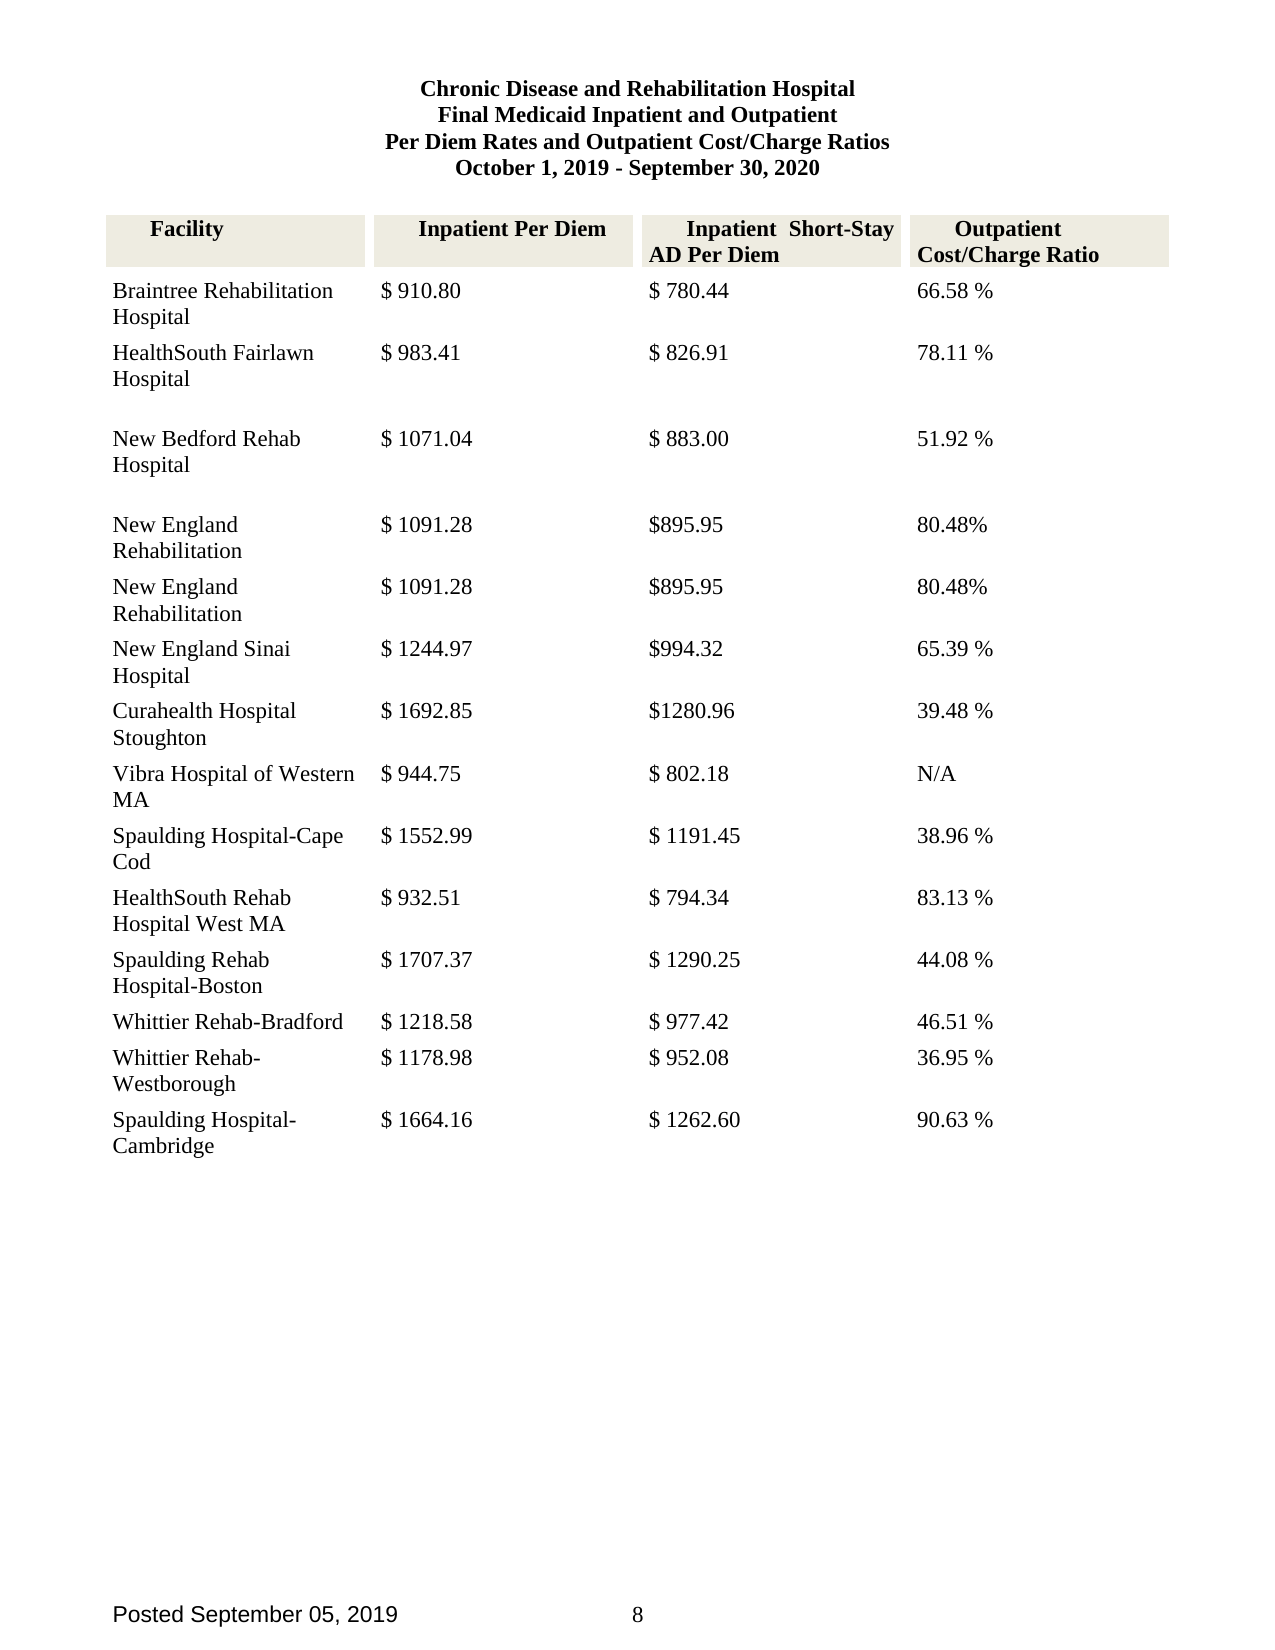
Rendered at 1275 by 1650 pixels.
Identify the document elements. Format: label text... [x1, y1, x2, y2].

table_cell HealthSouth Rehab Hospital West MA [106, 884, 365, 936]
table_cell $ 780.44 [642, 277, 901, 329]
table_cell N/A [910, 760, 1169, 812]
table_cell 66.58 % [910, 277, 1169, 329]
table_cell Vibra Hospital of Western MA [106, 760, 365, 812]
table_cell $1280.96 [642, 698, 901, 750]
table_header Facility [106, 215, 365, 267]
table_cell HealthSouth Fairlawn Hospital [106, 339, 365, 416]
table_cell $ 883.00 [642, 425, 901, 502]
table_cell $ 1290.25 [642, 946, 901, 998]
table_cell $ 1707.37 [374, 946, 633, 998]
table_cell $ 1091.28 [374, 573, 633, 626]
table_cell $895.95 [642, 511, 901, 564]
table_cell 80.48% [910, 573, 1169, 626]
table_cell $ 1071.04 [374, 425, 633, 502]
table_cell Spaulding Rehab Hospital-Boston [106, 946, 365, 998]
table_cell $ 1218.58 [374, 1008, 633, 1034]
table_cell $994.32 [642, 635, 901, 688]
table_cell $ 977.42 [642, 1008, 901, 1034]
table_cell 90.63 % [910, 1106, 1169, 1190]
text Chronic Disease and Rehabilitation Hospital [112, 75, 1162, 101]
table_cell $ 826.91 [642, 339, 901, 416]
text Final Medicaid Inpatient and Outpatient [112, 101, 1162, 128]
table_header Outpatient Cost/Charge Ratio [910, 215, 1169, 267]
table_cell $ 952.08 [642, 1044, 901, 1096]
table_cell New England Rehabilitation [106, 511, 365, 564]
table_cell 51.92 % [910, 425, 1169, 502]
subtitle October 1, 2019 - September 30, 2020 [112, 154, 1162, 180]
table_cell 46.51 % [910, 1008, 1169, 1034]
table_cell 36.95 % [910, 1044, 1169, 1096]
table_cell $ 1262.60 [642, 1106, 901, 1190]
table_cell 38.96 % [910, 822, 1169, 874]
table_cell $ 1244.97 [374, 635, 633, 688]
table_cell 83.13 % [910, 884, 1169, 936]
table_cell $ 944.75 [374, 760, 633, 812]
table_cell $ 1091.28 [374, 511, 633, 564]
table_cell New England Rehabilitation [106, 573, 365, 626]
table_cell 44.08 % [910, 946, 1169, 998]
table_header Inpatient Per Diem [374, 215, 633, 267]
table_cell $ 983.41 [374, 339, 633, 416]
table_cell New England Sinai Hospital [106, 635, 365, 688]
table_cell $ 802.18 [642, 760, 901, 812]
table_cell $ 1552.99 [374, 822, 633, 874]
subtitle Per Diem Rates and Outpatient Cost/Charge Ratios [112, 128, 1162, 154]
table_cell Curahealth Hospital Stoughton [106, 698, 365, 750]
table_cell Spaulding Hospital-Cambridge [106, 1106, 365, 1190]
table_cell $ 1664.16 [374, 1106, 633, 1190]
table_cell $ 1178.98 [374, 1044, 633, 1096]
table_cell $ 1191.45 [642, 822, 901, 874]
table_header Inpatient Short-Stay AD Per Diem [642, 215, 901, 267]
table_cell Braintree Rehabilitation Hospital [106, 277, 365, 329]
table_cell Spaulding Hospital-Cape Cod [106, 822, 365, 874]
table_cell $ 1692.85 [374, 698, 633, 750]
table_cell $ 794.34 [642, 884, 901, 936]
table_cell New Bedford Rehab Hospital [106, 425, 365, 502]
table_cell $ 932.51 [374, 884, 633, 936]
table_cell Whittier Rehab-Westborough [106, 1044, 365, 1096]
table_cell 39.48 % [910, 698, 1169, 750]
table_cell 80.48% [910, 511, 1169, 564]
table_cell 65.39 % [910, 635, 1169, 688]
table_cell 78.11 % [910, 339, 1169, 416]
table_cell $895.95 [642, 573, 901, 626]
table_cell Whittier Rehab-Bradford [106, 1008, 365, 1034]
table_cell $ 910.80 [374, 277, 633, 329]
